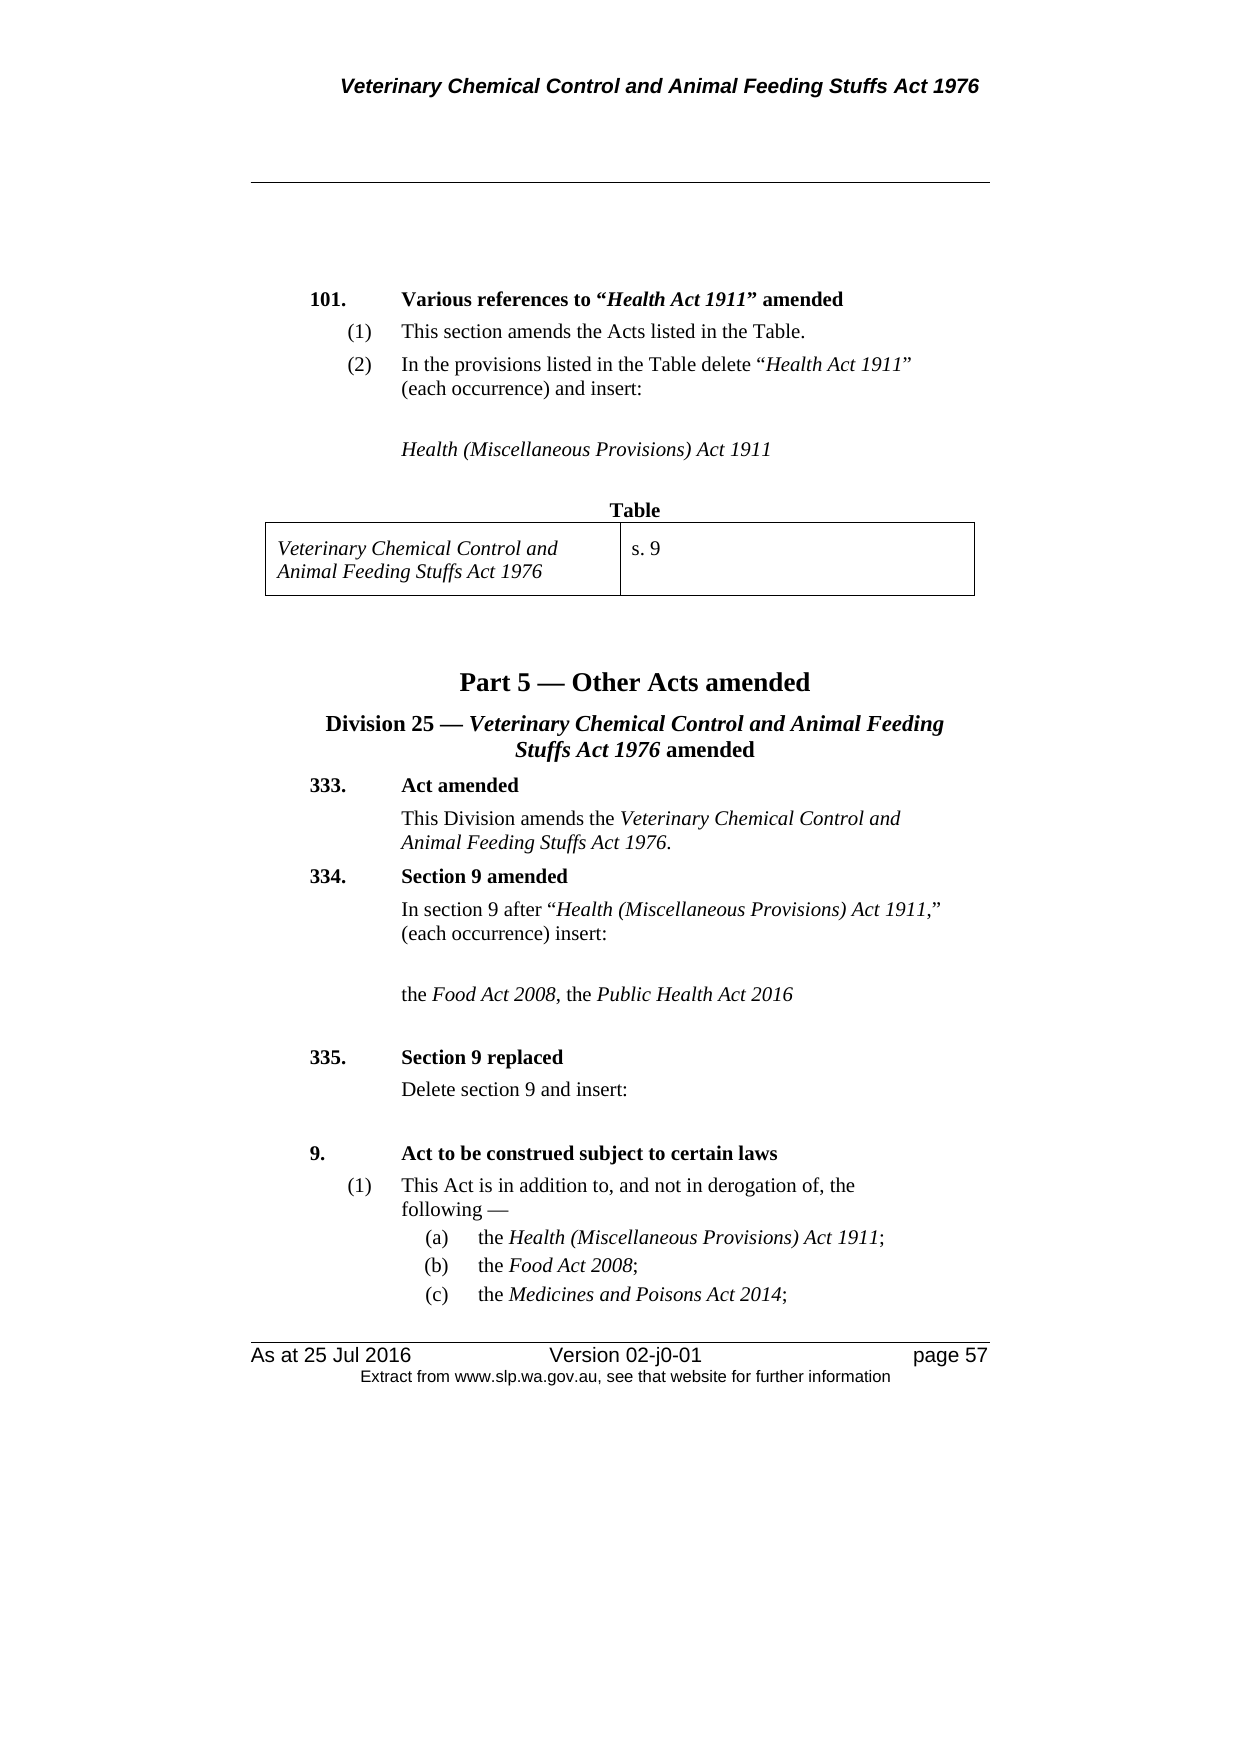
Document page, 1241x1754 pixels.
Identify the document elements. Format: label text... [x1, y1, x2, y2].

table_header Veterinary Chemical Control and Animal Feeding Stuffs Act 1976 [266, 523, 620, 595]
subtitle 333. Act amended [309, 773, 960, 797]
text (2) In the provisions listed in the Table delete “Health Act 1911” (each occurrence) and insert: [312, 351, 960, 399]
subtitle Table [309, 498, 960, 522]
subtitle 334. Section 9 amended [309, 864, 960, 888]
text the Food Act 2008, the Public Health Act 2016 [312, 982, 960, 1006]
table_header s. 9 [621, 523, 974, 595]
subtitle 9. Act to be construed subject to certain laws [309, 1141, 960, 1164]
subtitle Part 5 — Other Acts amended [309, 666, 960, 697]
text In section 9 after “Health (Miscellaneous Provisions) Act 1911,” (each occurrence) insert: [312, 896, 960, 944]
text (1) This Act is in addition to, and not in derogation of, the following — [312, 1173, 960, 1221]
subtitle Division 25 — Veterinary Chemical Control and Animal Feeding Stuffs Act 1976 amended [309, 710, 960, 763]
text (b) the Food Act 2008; [389, 1253, 960, 1277]
text (a) the Health (Miscellaneous Provisions) Act 1911; [389, 1225, 960, 1249]
subtitle 101. Various references to “Health Act 1911” amended [309, 287, 960, 311]
text (c) the Medicines and Poisons Act 2014; [389, 1282, 960, 1306]
subtitle 335. Section 9 replaced [309, 1045, 960, 1069]
text (1) This section amends the Acts listed in the Table. [312, 319, 960, 343]
text Delete section 9 and insert: [312, 1077, 960, 1101]
text Health (Miscellaneous Provisions) Act 1911 [312, 437, 960, 461]
text This Division amends the Veterinary Chemical Control and Animal Feeding Stuffs Act 1976. [312, 806, 960, 854]
